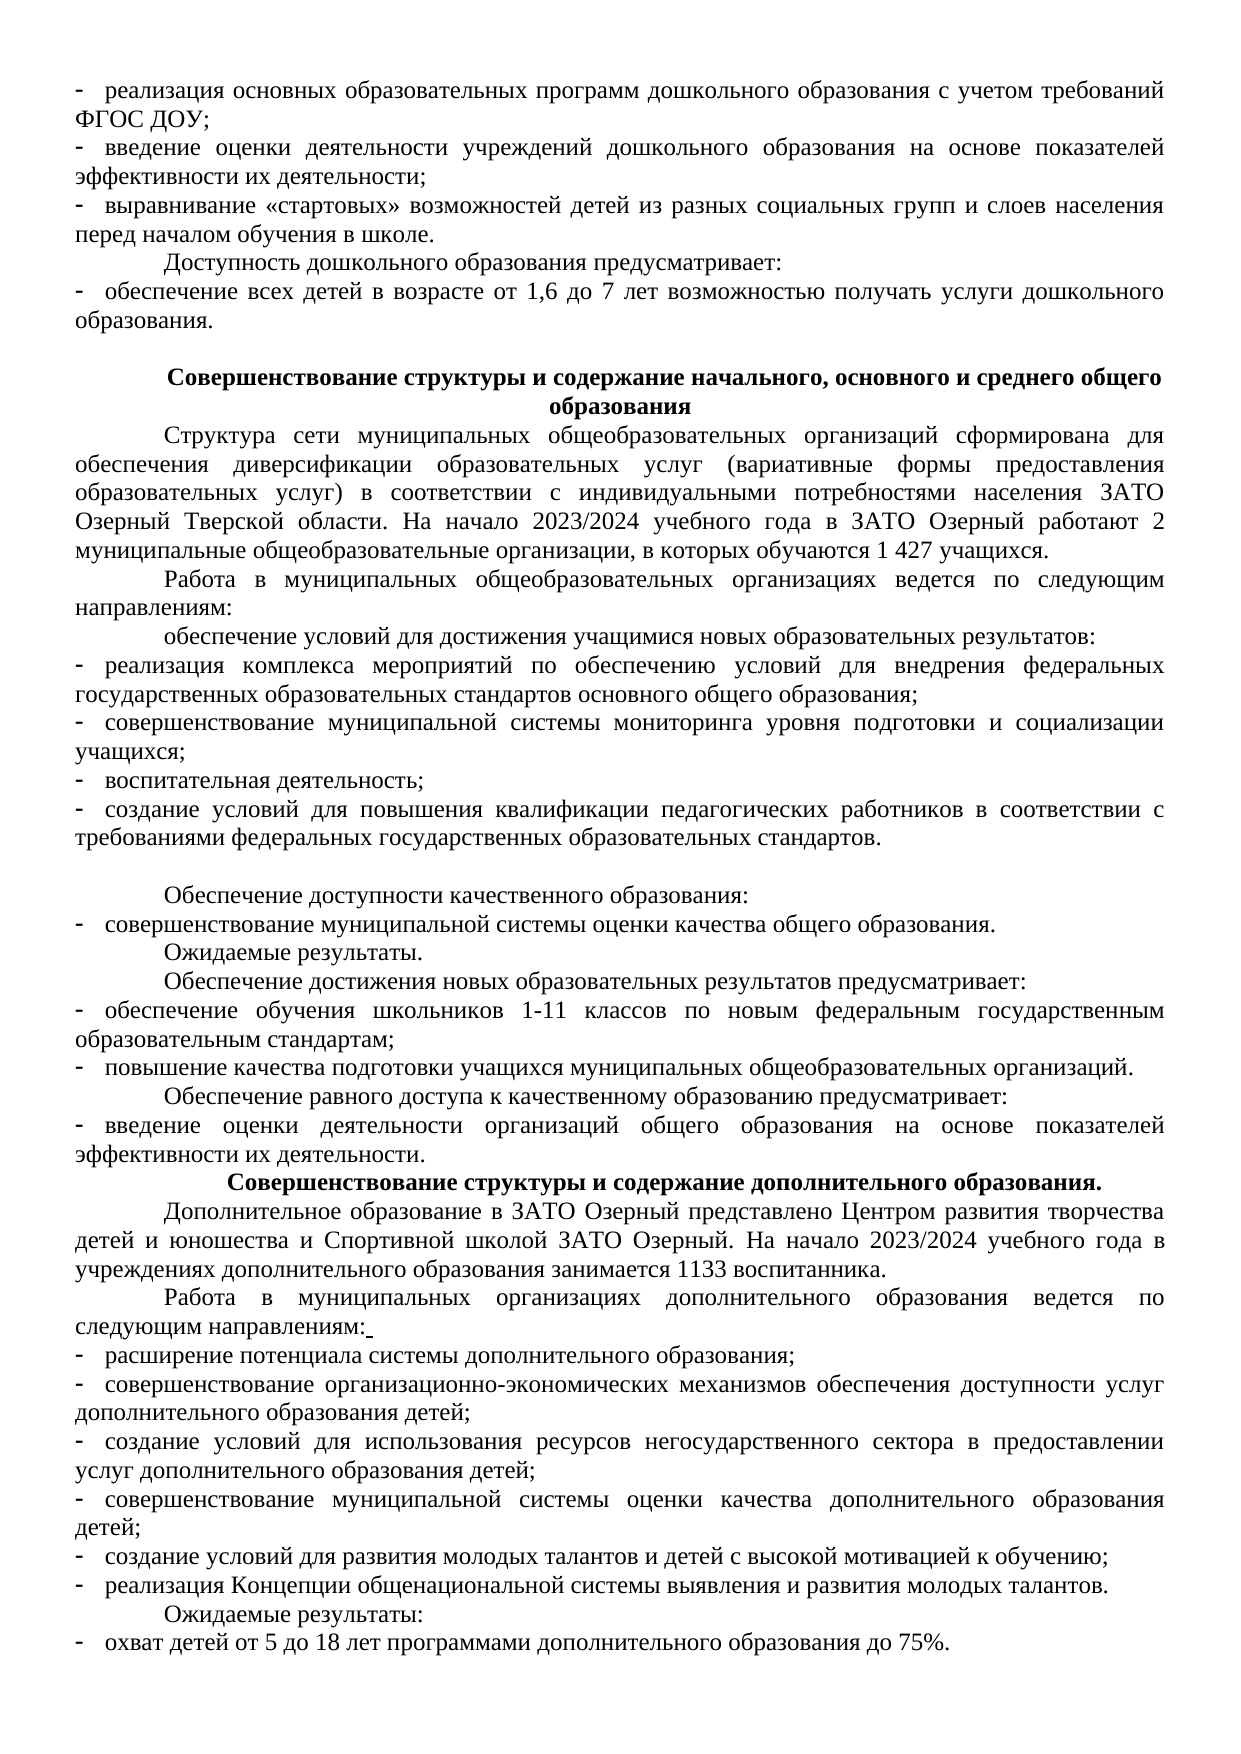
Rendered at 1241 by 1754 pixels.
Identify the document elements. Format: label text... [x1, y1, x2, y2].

text Работа в муниципальных общеобразовательных организациях ведется по следующим направлениям: [75, 564, 1165, 621]
list охват детей от 5 до 18 лет программами дополнительного образования до 75%. [75, 1627, 1165, 1656]
list совершенствование муниципальной системы оценки качества дополнительного образования детей; [75, 1484, 1165, 1541]
text Обеспечение достижения новых образовательных результатов предусматривает: [75, 966, 1165, 995]
list совершенствование муниципальной системы оценки качества общего образования. [75, 909, 1165, 937]
list создание условий для использования ресурсов негосударственного сектора в предоставлении услуг дополнительного образования детей; [75, 1426, 1165, 1484]
text обеспечение условий для достижения учащимися новых образовательных результатов: [75, 621, 1165, 650]
list совершенствование муниципальной системы мониторинга уровня подготовки и социализации учащихся; [75, 707, 1165, 765]
list повышение качества подготовки учащихся муниципальных общеобразовательных организаций. [75, 1052, 1165, 1081]
list реализация комплекса мероприятий по обеспечению условий для внедрения федеральных государственных образовательных стандартов основного общего образования; [75, 650, 1165, 707]
text Совершенствование структуры и содержание начального, основного и среднего общего образования [75, 362, 1165, 420]
text Ожидаемые результаты. [75, 937, 1165, 966]
text Обеспечение равного доступа к качественному образованию предусматривает: [75, 1081, 1165, 1110]
list создание условий для развития молодых талантов и детей с высокой мотивацией к обучению; [75, 1541, 1165, 1570]
list реализация основных образовательных программ дошкольного образования с учетом требований ФГОС ДОУ; [75, 75, 1165, 132]
text Совершенствование структуры и содержание дополнительного образования. [75, 1167, 1165, 1196]
list введение оценки деятельности учреждений дошкольного образования на основе показателей эффективности их деятельности; [75, 132, 1165, 190]
list реализация Концепции общенациональной системы выявления и развития молодых талантов. [75, 1570, 1165, 1599]
list выравнивание «стартовых» возможностей детей из разных социальных групп и слоев населения перед началом обучения в школе. [75, 190, 1165, 247]
list воспитательная деятельность; [75, 765, 1165, 794]
list обеспечение всех детей в возрасте от 1,6 до 7 лет возможностью получать услуги дошкольного образования. [75, 276, 1165, 334]
list введение оценки деятельности организаций общего образования на основе показателей эффективности их деятельности. [75, 1110, 1165, 1167]
list расширение потенциала системы дополнительного образования; [75, 1340, 1165, 1369]
text Обеспечение доступности качественного образования: [75, 880, 1165, 909]
list обеспечение обучения школьников 1-11 классов по новым федеральным государственным образовательным стандартам; [75, 995, 1165, 1052]
text Доступность дошкольного образования предусматривает: [75, 247, 1165, 276]
text Структура сети муниципальных общеобразовательных организаций сформирована для обеспечения диверсификации образовательных услуг (вариативные формы предоставления образовательных услуг) в соответствии с индивидуальными потребностями населения ЗАТО Озерный Тверской области. На начало 2023/2024 учебного года в ЗАТО Озерный работают 2 муниципальные общеобразовательные организации, в которых обучаются 1 427 учащихся. [75, 420, 1165, 564]
list совершенствование организационно-экономических механизмов обеспечения доступности услуг дополнительного образования детей; [75, 1369, 1165, 1426]
text Дополнительное образование в ЗАТО Озерный представлено Центром развития творчества детей и юношества и Спортивной школой ЗАТО Озерный. На начало 2023/2024 учебного года в учреждениях дополнительного образования занимается 1133 воспитанника. [75, 1196, 1165, 1282]
text Ожидаемые результаты: [75, 1599, 1165, 1627]
list создание условий для повышения квалификации педагогических работников в соответствии с требованиями федеральных государственных образовательных стандартов. [75, 794, 1165, 851]
text Работа в муниципальных организациях дополнительного образования ведется по следующим направлениям: [75, 1282, 1165, 1340]
